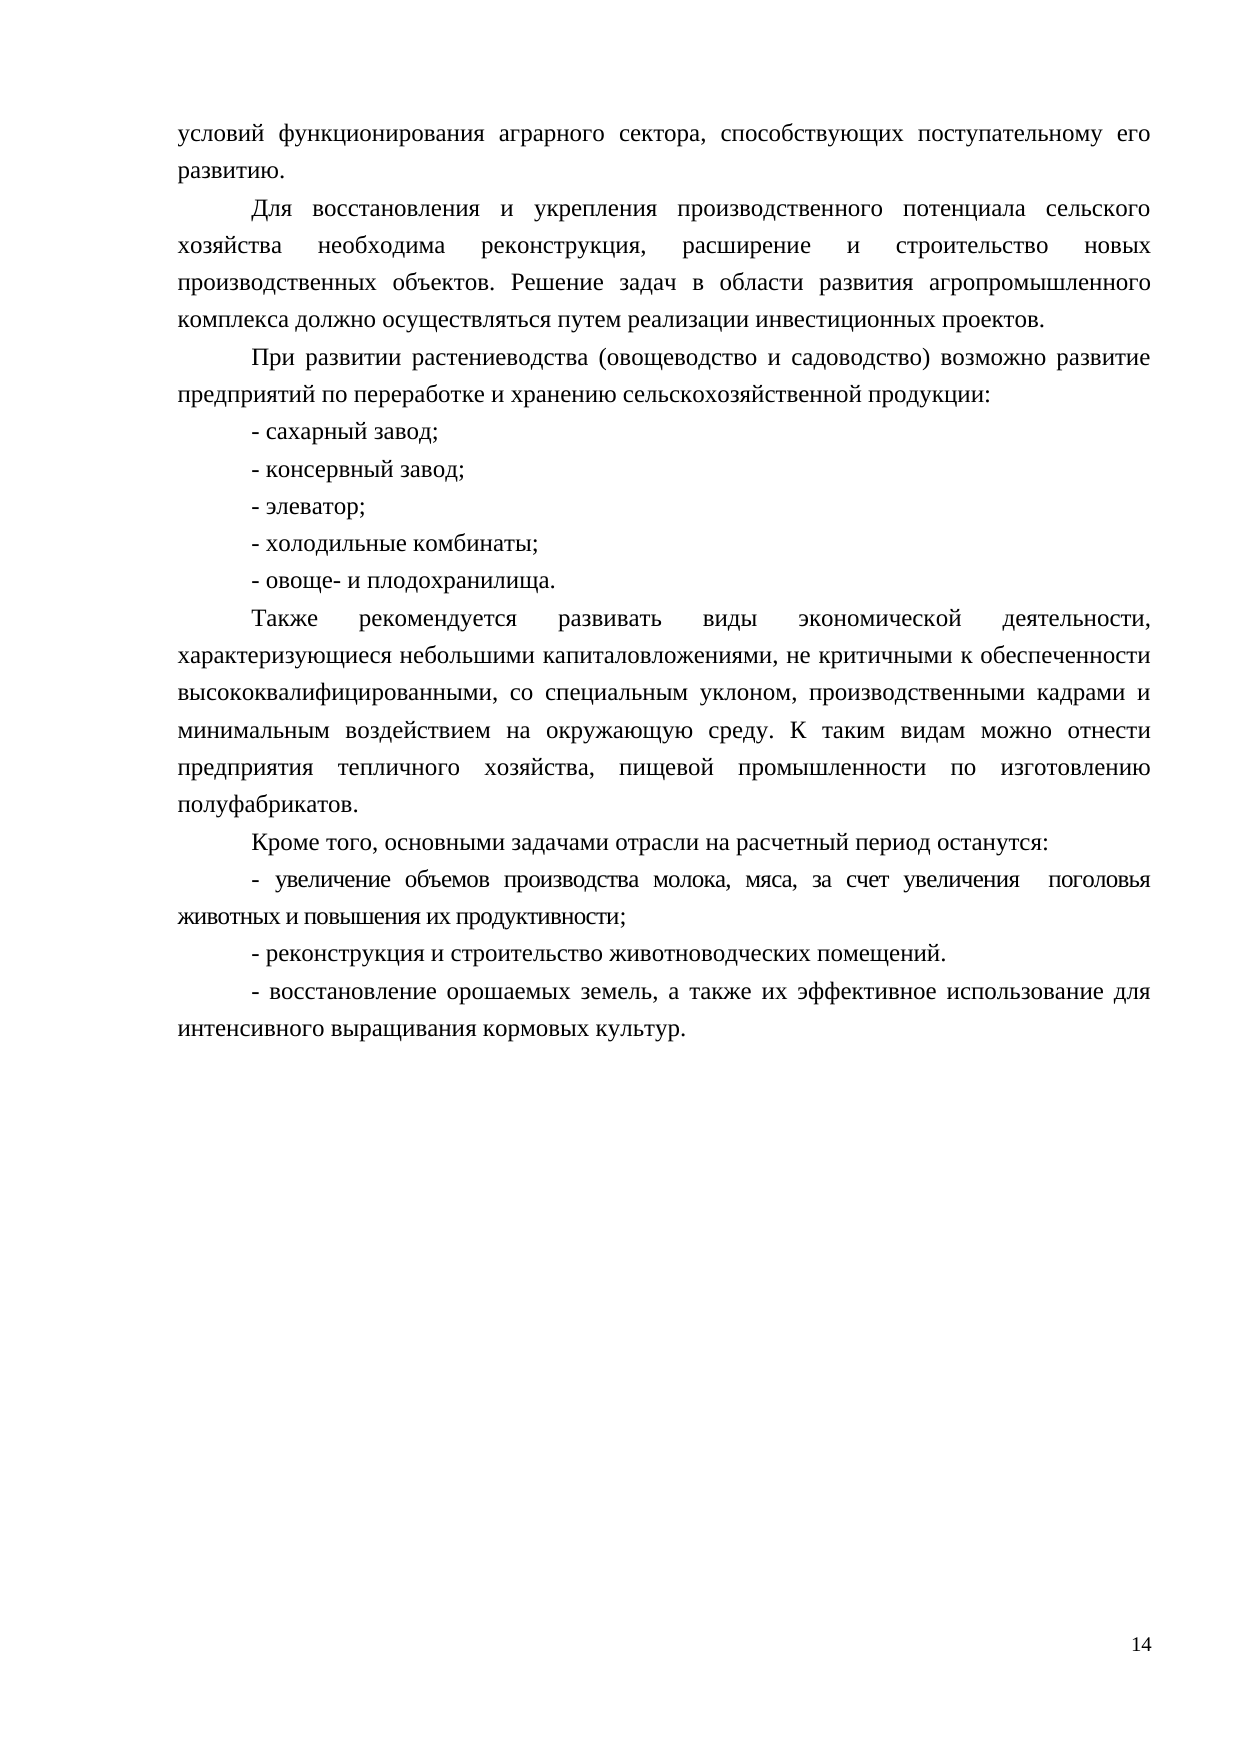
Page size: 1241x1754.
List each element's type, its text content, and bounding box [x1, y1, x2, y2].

text - реконструкция и строительство животноводческих помещений. [177, 938, 1152, 967]
text Также рекомендуется развивать виды экономической деятельности, характеризующиеся небольшими капиталовложениями, не критичными к обеспеченности высококвалифицированными, со специальным уклоном, производственными кадрами и минимальным воздействием на окружающую среду. К таким видам можно отнести предприятия тепличного хозяйства, пищевой промышленности по изготовлению полуфабрикатов. [177, 603, 1152, 818]
text - увеличение объемов производства молока, мяса, за счет увеличения поголовья животных и повышения их продуктивности; [177, 864, 1152, 930]
text - элеватор; [177, 491, 1152, 520]
text Кроме того, основными задачами отрасли на расчетный период останутся: [177, 827, 1152, 855]
text Для восстановления и укрепления производственного потенциала сельского хозяйства необходима реконструкция, расширение и строительство новых производственных объектов. Решение задач в области развития агропромышленного комплекса должно осуществляться путем реализации инвестиционных проектов. [177, 193, 1152, 333]
text При развитии растениеводства (овощеводство и садоводство) возможно развитие предприятий по переработке и хранению сельскохозяйственной продукции: [177, 342, 1152, 408]
text - сахарный завод; [177, 416, 1152, 445]
text - консервный завод; [177, 454, 1152, 482]
text - овоще- и плодохранилища. [177, 566, 1152, 594]
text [177, 118, 1152, 184]
text - холодильные комбинаты; [177, 528, 1152, 557]
text - восстановление орошаемых земель, а также их эффективное использование для интенсивного выращивания кормовых культур. [177, 976, 1152, 1042]
